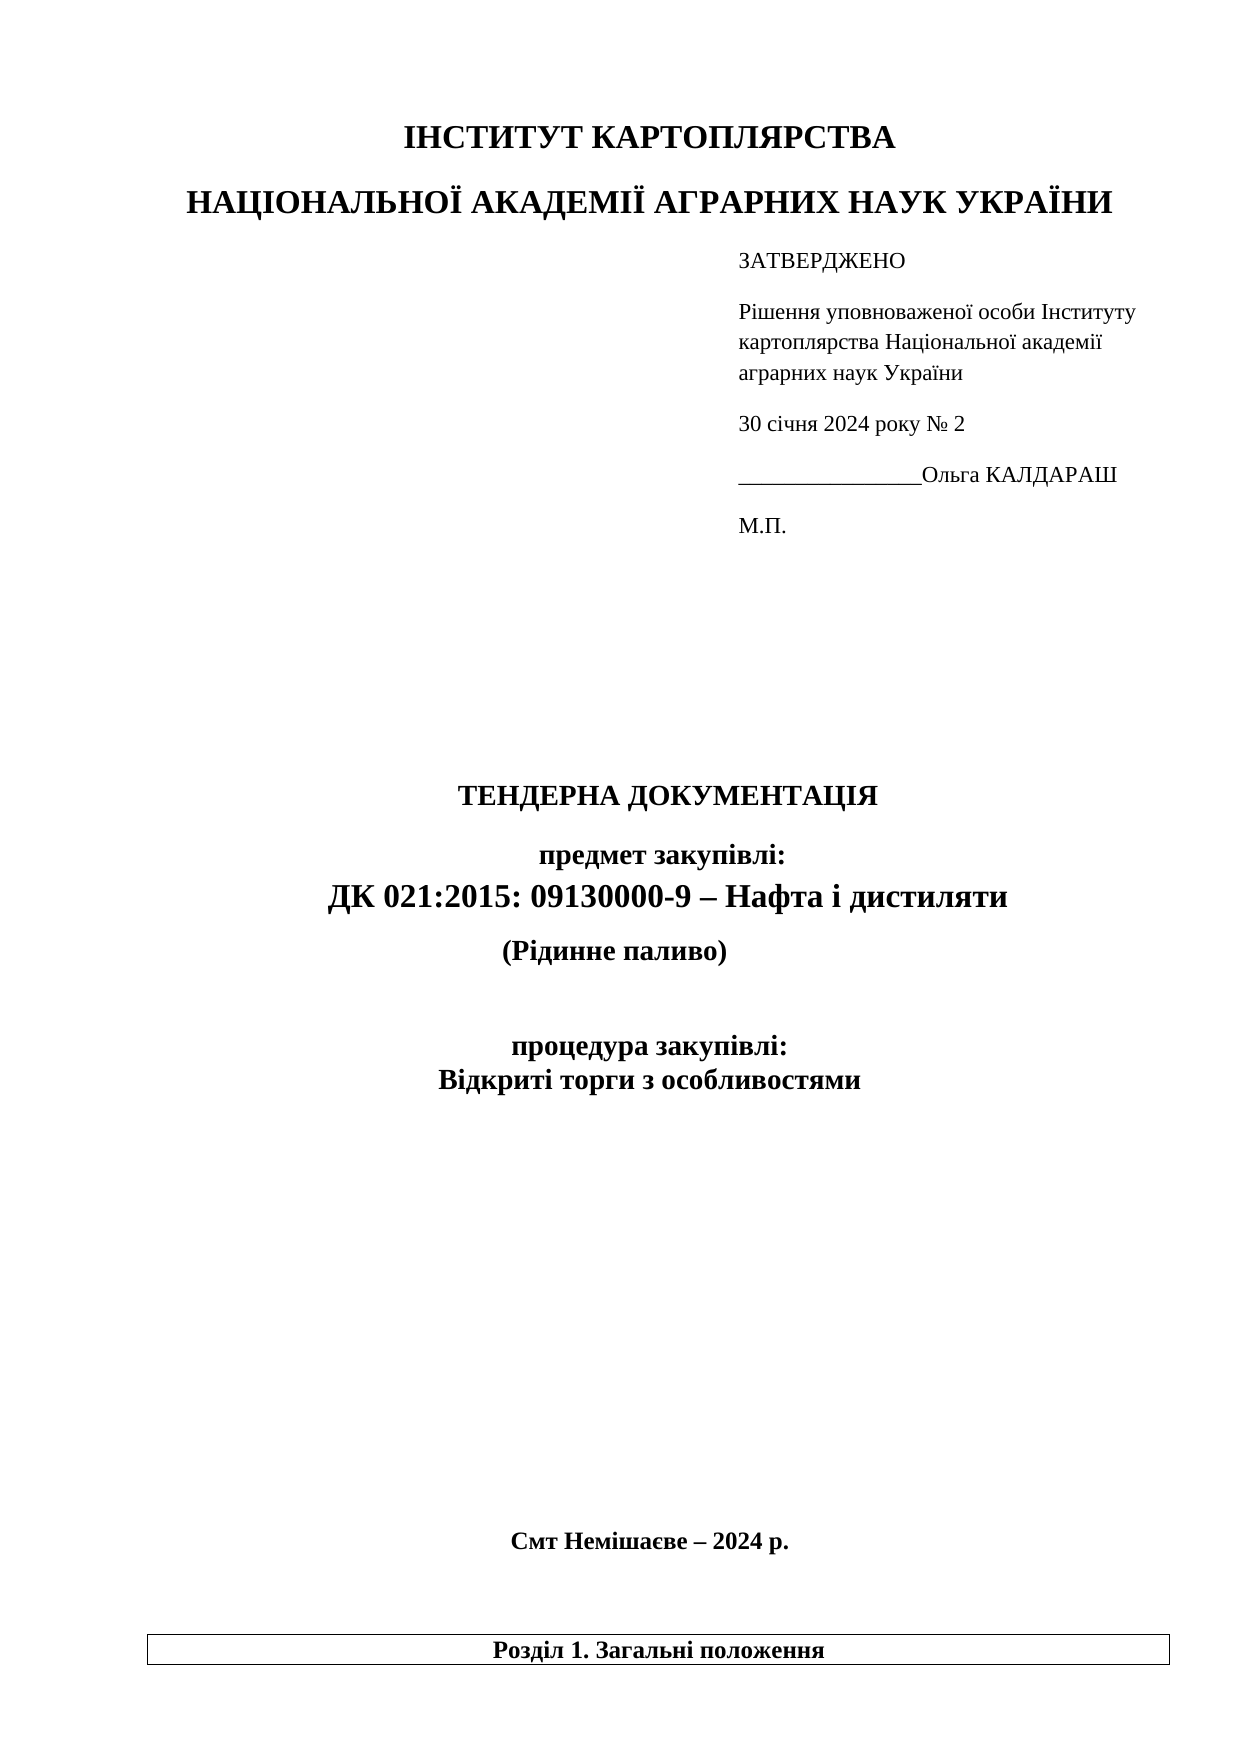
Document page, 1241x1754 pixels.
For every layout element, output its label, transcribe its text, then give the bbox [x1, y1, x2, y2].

text Відкриті торги з особливостями [148, 1062, 1152, 1096]
table_header ТЕНДЕРНА ДОКУМЕНТАЦІЯ предмет закупівлі: ДК 021:2015: 09130000-9 – Нафта і дистиляти (Рідинне паливо) [136, 778, 1199, 966]
text ЗАТВЕРДЖЕНО [738, 247, 1146, 273]
text Рішення уповноваженої особи Інституту картоплярства Національної академії аграрних наук України [738, 298, 1146, 385]
text Смт Немішаєве – 2024 р. [148, 1526, 1152, 1555]
text ІНСТИТУТ КАРТОПЛЯРСТВА [148, 117, 1152, 156]
text 30 січня 2024 року № 2 [738, 409, 1152, 436]
text ________________Ольга КАЛДАРАШ [738, 461, 1152, 487]
table_header Розділ 1. Загальні положення [148, 1635, 1169, 1664]
text процедура закупівлі: [148, 1028, 1152, 1062]
text М.П. [738, 512, 1152, 538]
text НАЦІОНАЛЬНОЇ АКАДЕМІЇ АГРАРНИХ НАУК УКРАЇНИ [148, 182, 1152, 221]
